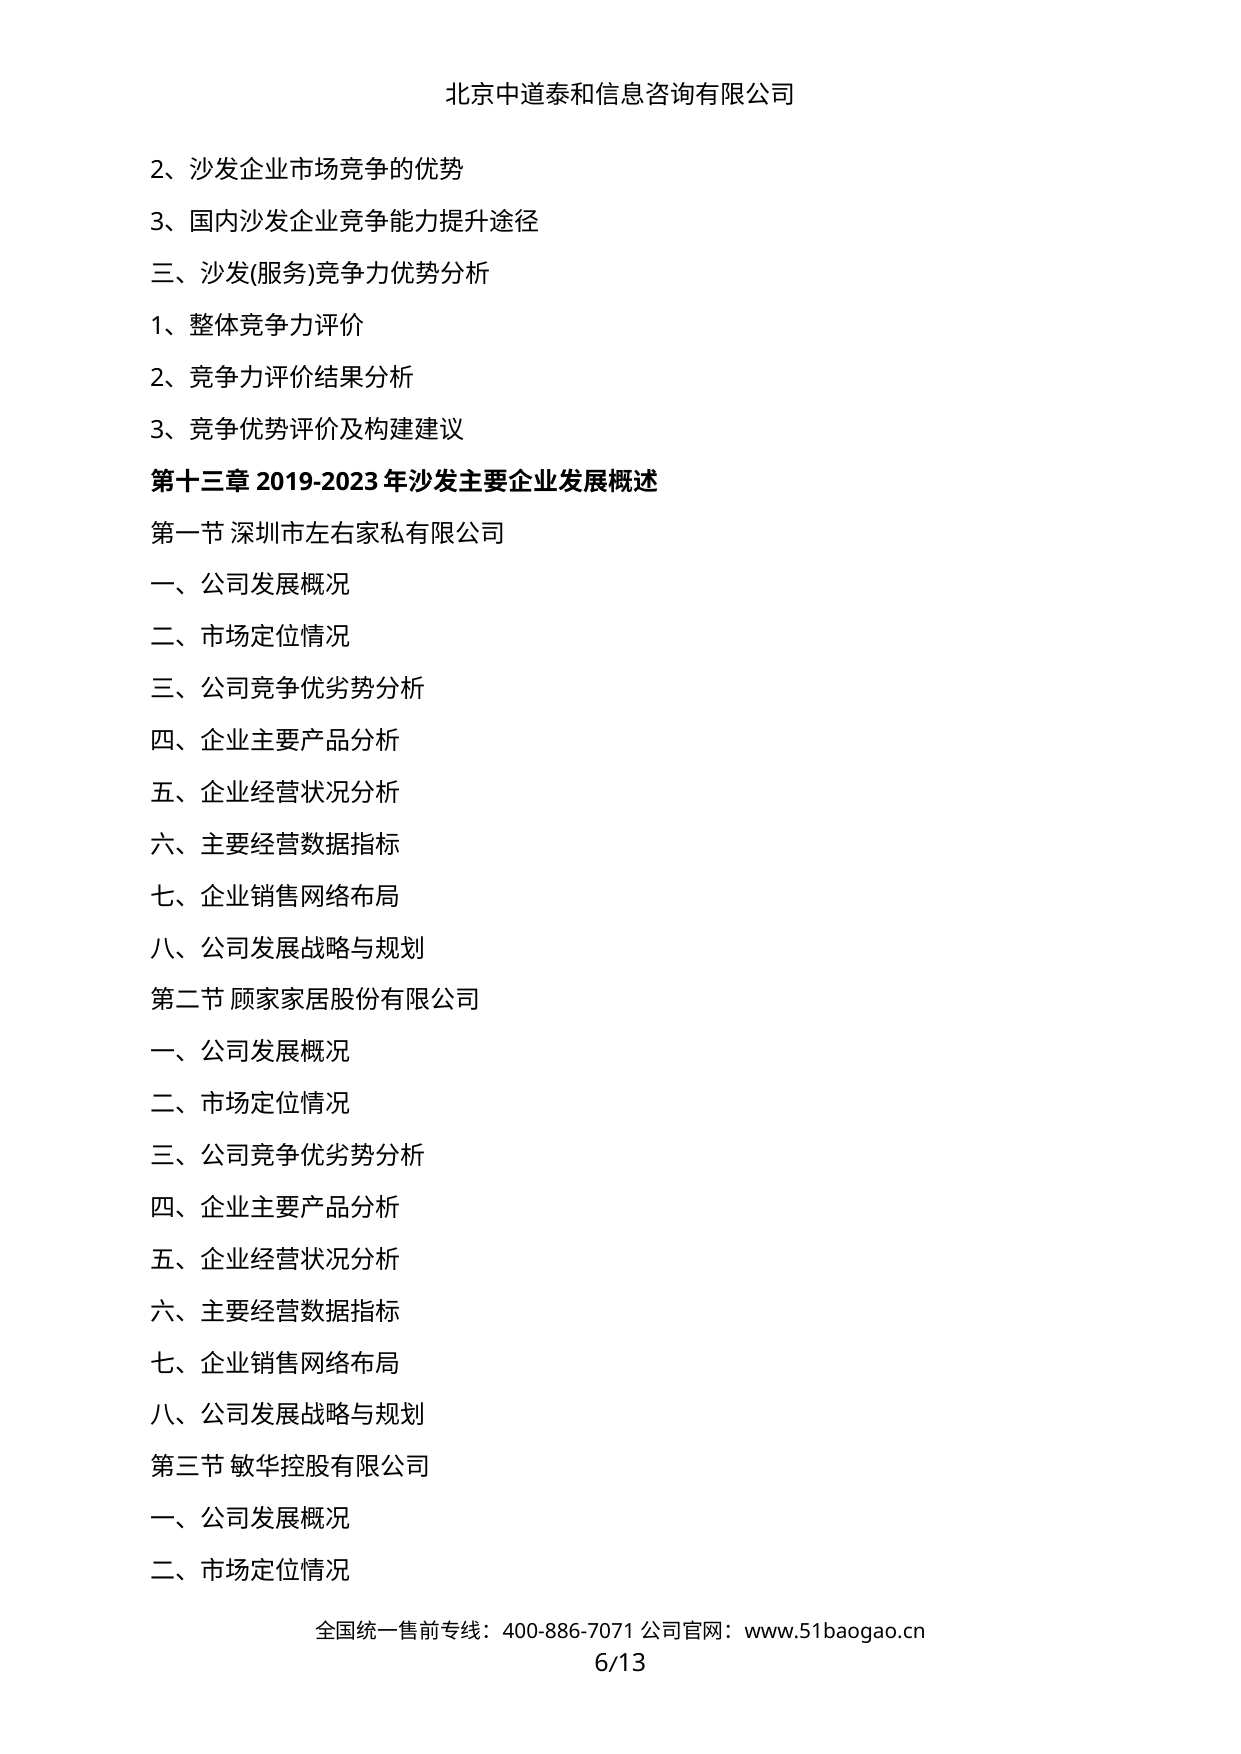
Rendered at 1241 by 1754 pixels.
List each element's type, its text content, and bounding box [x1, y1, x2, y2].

text 二、市场定位情况 [150, 1551, 1090, 1587]
text 四、企业主要产品分析 [150, 721, 1090, 757]
text 一、公司发展概况 [150, 1032, 1090, 1068]
text 3、国内沙发企业竞争能力提升途径 [150, 202, 1090, 238]
text 第三节 敏华控股有限公司 [150, 1447, 1090, 1483]
text 三、公司竞争优劣势分析 [150, 669, 1090, 705]
text 第十三章 2019-2023年沙发主要企业发展概述 [150, 461, 1090, 497]
text 一、公司发展概况 [150, 1499, 1090, 1535]
text 一、公司发展概况 [150, 565, 1090, 601]
text 1、整体竞争力评价 [150, 306, 1090, 342]
text 2、沙发企业市场竞争的优势 [150, 150, 1090, 186]
text 3、竞争优势评价及构建建议 [150, 409, 1090, 446]
text 六、主要经营数据指标 [150, 824, 1090, 861]
text 六、主要经营数据指标 [150, 1291, 1090, 1327]
text 二、市场定位情况 [150, 1084, 1090, 1120]
text 五、企业经营状况分析 [150, 1239, 1090, 1276]
text 第二节 顾家家居股份有限公司 [150, 980, 1090, 1016]
text 八、公司发展战略与规划 [150, 928, 1090, 964]
text 三、沙发(服务)竞争力优势分析 [150, 254, 1090, 290]
text 七、企业销售网络布局 [150, 1343, 1090, 1379]
text 第一节 深圳市左右家私有限公司 [150, 513, 1090, 549]
text 七、企业销售网络布局 [150, 876, 1090, 912]
text 八、公司发展战略与规划 [150, 1395, 1090, 1431]
text 二、市场定位情况 [150, 617, 1090, 653]
text 2、竞争力评价结果分析 [150, 357, 1090, 394]
text 五、企业经营状况分析 [150, 772, 1090, 809]
text 三、公司竞争优劣势分析 [150, 1136, 1090, 1172]
text 四、企业主要产品分析 [150, 1187, 1090, 1224]
